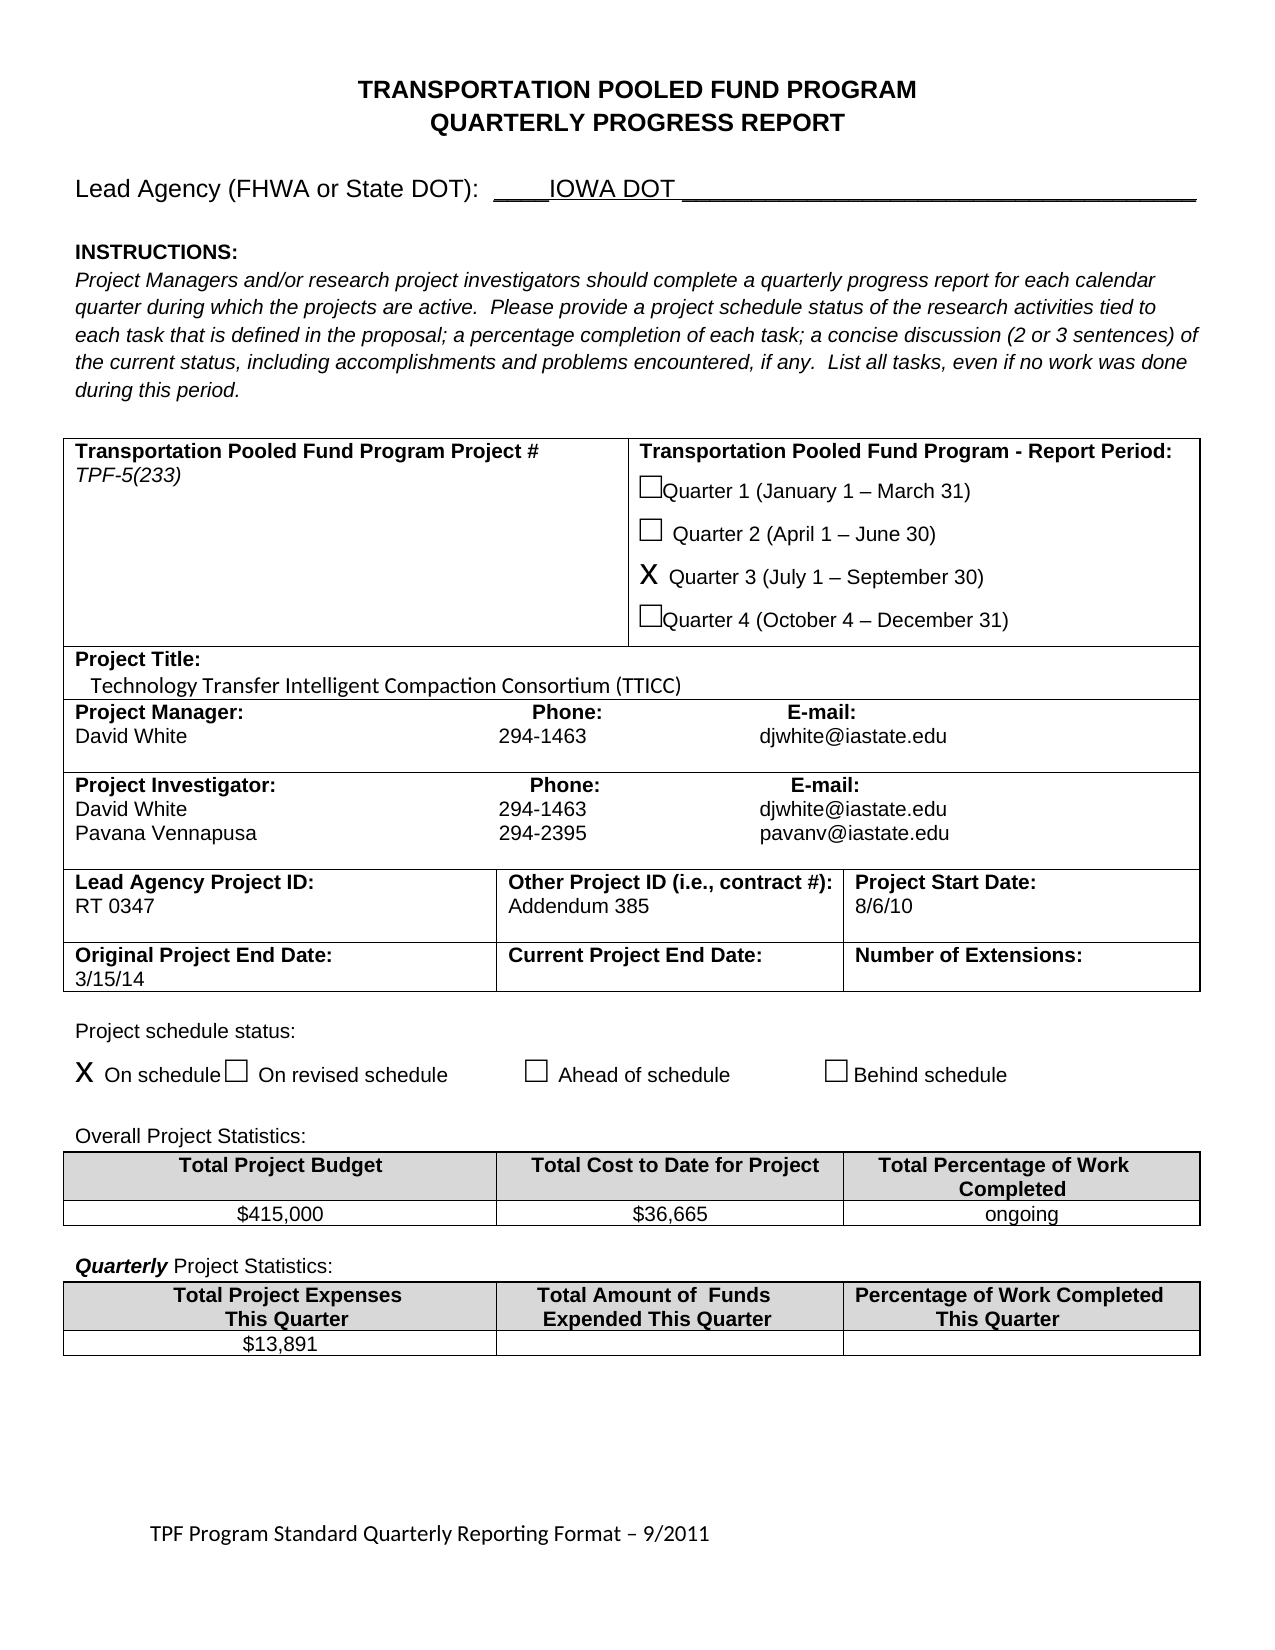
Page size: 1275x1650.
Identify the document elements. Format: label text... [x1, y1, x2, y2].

text Project Managers and/or research project investigators should complete a quarterly progress report for each calendar quarter during which the projects are active. Please provide a project schedule status of the research activities tied to each task that is defined in the proposal; a percentage completion of each task; a concise discussion (2 or 3 sentences) of the current status, including accomplishments and problems encountered, if any. List all tasks, even if no work was done during this period. [75, 268, 1200, 402]
text TRANSPORTATION POOLED FUND PROGRAM [150, 75, 1125, 104]
table_header Transportation Pooled Fund Program Project # TPF-5(233) [64, 439, 628, 646]
table_header Total Cost to Date for Project [497, 1153, 843, 1200]
table_header Transportation Pooled Fund Program - Report Period: □Quarter 1 (January 1 – March 31) □ Quarter 2 (April 1 – June 30) x Quarter 3 (July 1 – September 30) □Quarter 4 (October 4 – December 31) [629, 439, 1199, 646]
table_header Total Amount of Funds Expended This Quarter [497, 1283, 843, 1330]
table_cell $415,000 [64, 1201, 496, 1225]
text Lead Agency (FHWA or State DOT): ____IOWA DOT _____________________________________ [75, 174, 1200, 203]
table_cell Other Project ID (i.e., contract #): Addendum 385 [497, 870, 843, 942]
table_cell Lead Agency Project ID: RT 0347 [64, 870, 496, 942]
table_cell Number of Extensions: [844, 943, 1199, 991]
text x On schedule □ On revised schedule □ Ahead of schedule □ Behind schedule [75, 1047, 1200, 1090]
table_header Percentage of Work Completed This Quarter [844, 1283, 1199, 1330]
table_cell Project Manager: Phone: E-mail: David White 294-1463 djwhite@iastate.edu [64, 700, 1199, 772]
table_cell Project Investigator: Phone: E-mail: David White 294-1463 djwhite@iastate.edu Pavana Vennapusa 294-2395 pavanv@iastate.edu [64, 773, 1199, 869]
table_header Total Percentage of Work Completed [844, 1153, 1199, 1200]
table_cell Project Start Date: 8/6/10 [844, 870, 1199, 942]
text Quarterly Project Statistics: [75, 1254, 1200, 1278]
table_cell Original Project End Date: 3/15/14 [64, 943, 496, 991]
table_cell ongoing [844, 1201, 1199, 1225]
table_cell Current Project End Date: [497, 943, 843, 991]
table_header Total Project Expenses This Quarter [64, 1283, 496, 1330]
table_cell $13,891 [64, 1331, 496, 1355]
text INSTRUCTIONS: [75, 240, 1200, 264]
text Project schedule status: [75, 1019, 1200, 1043]
table_cell [497, 1331, 843, 1355]
table_cell Project Title: Technology Transfer Intelligent Compaction Consortium (TTICC) [64, 647, 1199, 699]
table_header Total Project Budget [64, 1153, 496, 1200]
text Overall Project Statistics: [75, 1124, 1200, 1148]
text QUARTERLY PROGRESS REPORT [150, 108, 1125, 137]
table_cell [844, 1331, 1199, 1355]
table_cell $36,665 [497, 1201, 843, 1225]
